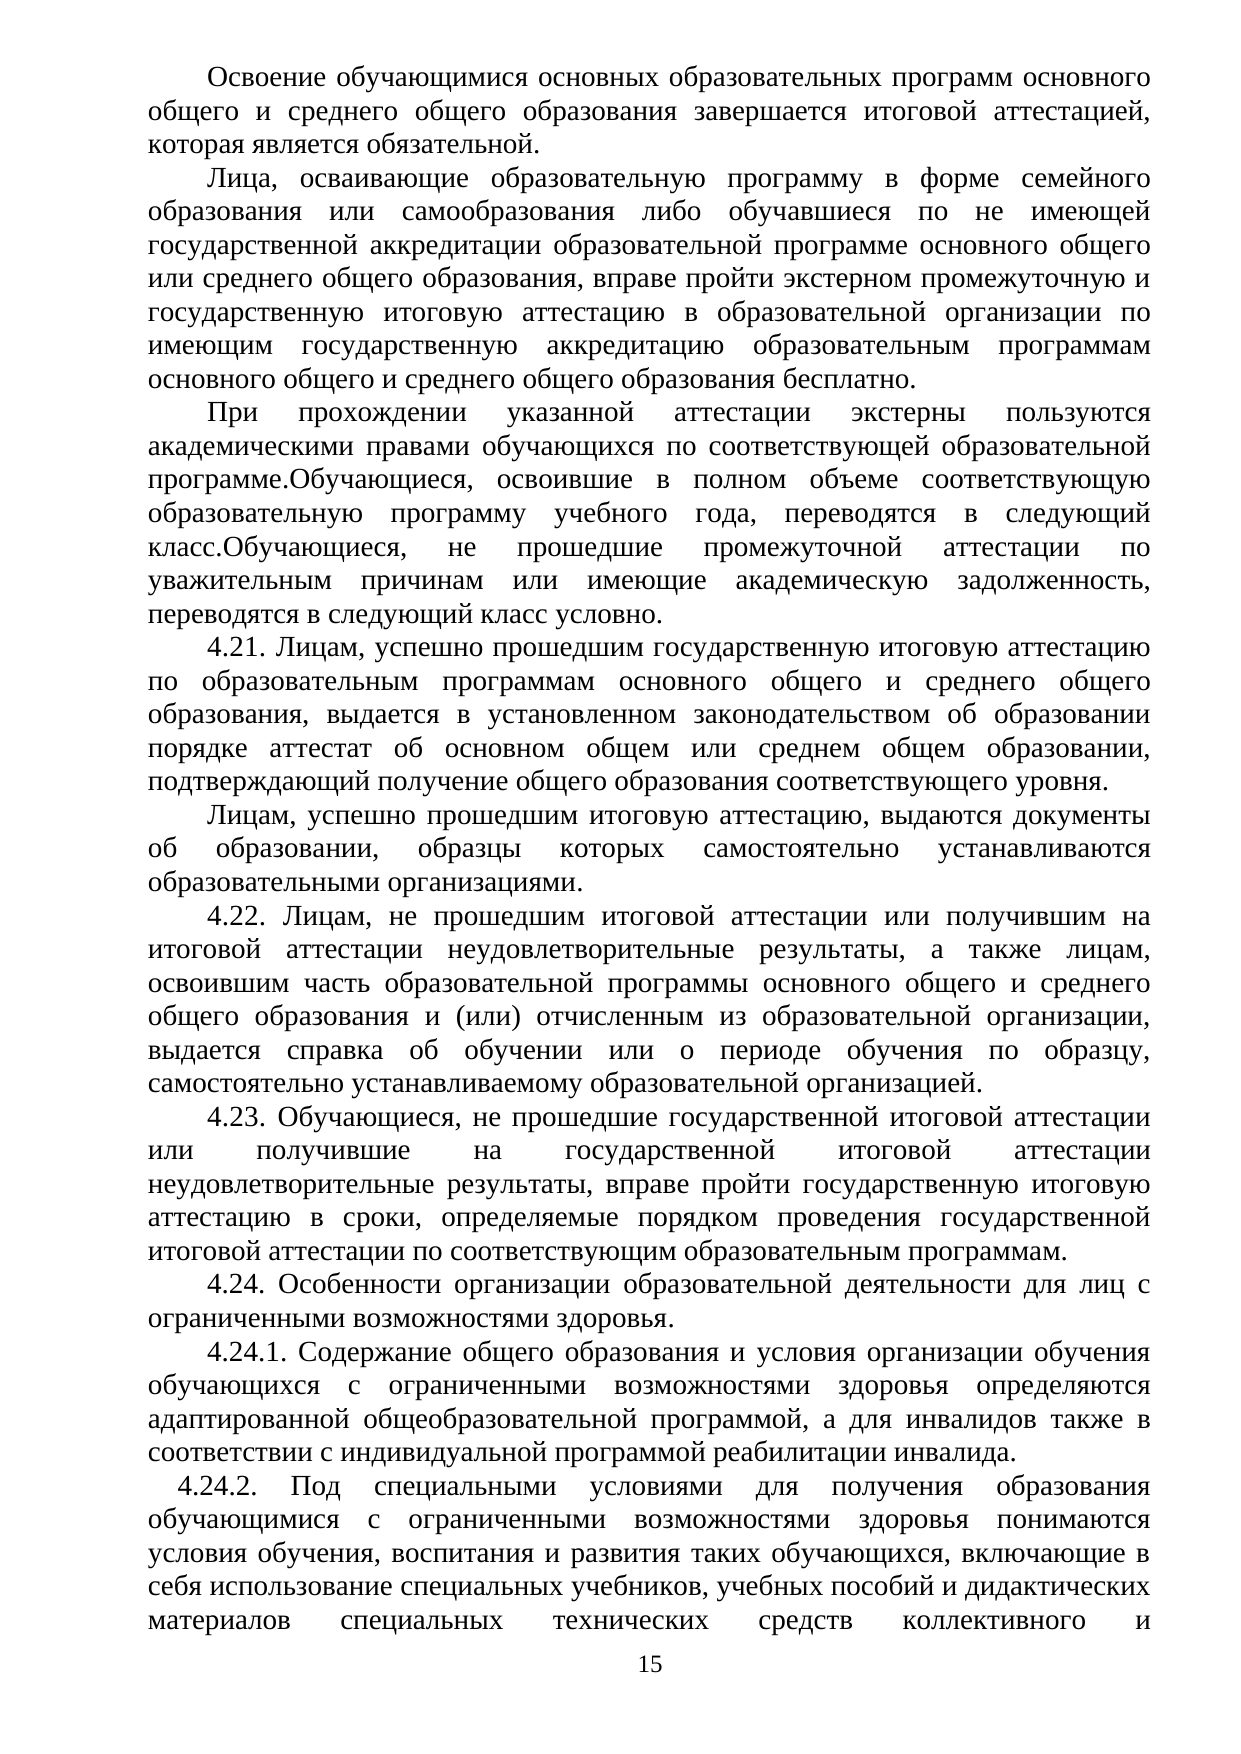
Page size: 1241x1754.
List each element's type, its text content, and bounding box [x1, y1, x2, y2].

text При прохождении указанной аттестации экстерны пользуются академическими правами обучающихся по соответствующей образовательной программе.Обучающиеся, освоившие в полном объеме соответствующую образовательную программу учебного года, переводятся в следующий класс.Обучающиеся, не прошедшие промежуточной аттестации по уважительным причинам или имеющие академическую задолженность, переводятся в следующий класс условно. [148, 394, 1152, 629]
text Лица, осваивающие образовательную программу в форме семейного образования или самообразования либо обучавшиеся по не имеющей государственной аккредитации образовательной программе основного общего или среднего общего образования, вправе пройти экстерном промежуточную и государственную итоговую аттестацию в образовательной организации по имеющим государственную аккредитацию образовательным программам основного общего и среднего общего образования бесплатно. [148, 160, 1152, 394]
text 4.23. Обучающиеся, не прошедшие государственной итоговой аттестации или получившие на государственной итоговой аттестации неудовлетворительные результаты, вправе пройти государственную итоговую аттестацию в сроки, определяемые порядком проведения государственной итоговой аттестации по соответствующим образовательным программам. [148, 1099, 1152, 1267]
text 4.21. Лицам, успешно прошедшим государственную итоговую аттестацию по образовательным программам основного общего и среднего общего образования, выдается в установленном законодательством об образовании порядке аттестат об основном общем или среднем общем образовании, подтверждающий получение общего образования соответствующего уровня. [148, 629, 1152, 797]
text Лицам, успешно прошедшим итоговую аттестацию, выдаются документы об образовании, образцы которых самостоятельно устанавливаются образовательными организациями. [148, 797, 1152, 898]
text Освоение обучающимися основных образовательных программ основного общего и среднего общего образования завершается итоговой аттестацией, которая является обязательной. [148, 59, 1152, 160]
text 4.22. Лицам, не прошедшим итоговой аттестации или получившим на итоговой аттестации неудовлетворительные результаты, а также лицам, освоившим часть образовательной программы основного общего и среднего общего образования и (или) отчисленным из образовательной организации, выдается справка об обучении или о периоде обучения по образцу, самостоятельно устанавливаемому образовательной организацией. [148, 898, 1152, 1099]
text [148, 1468, 1152, 1636]
text 4.24.1. Содержание общего образования и условия организации обучения обучающихся с ограниченными возможностями здоровья определяются адаптированной общеобразовательной программой, а для инвалидов также в соответствии с индивидуальной программой реабилитации инвалида. [148, 1334, 1152, 1468]
text 4.24. Особенности организации образовательной деятельности для лиц с ограниченными возможностями здоровья. [148, 1267, 1152, 1334]
